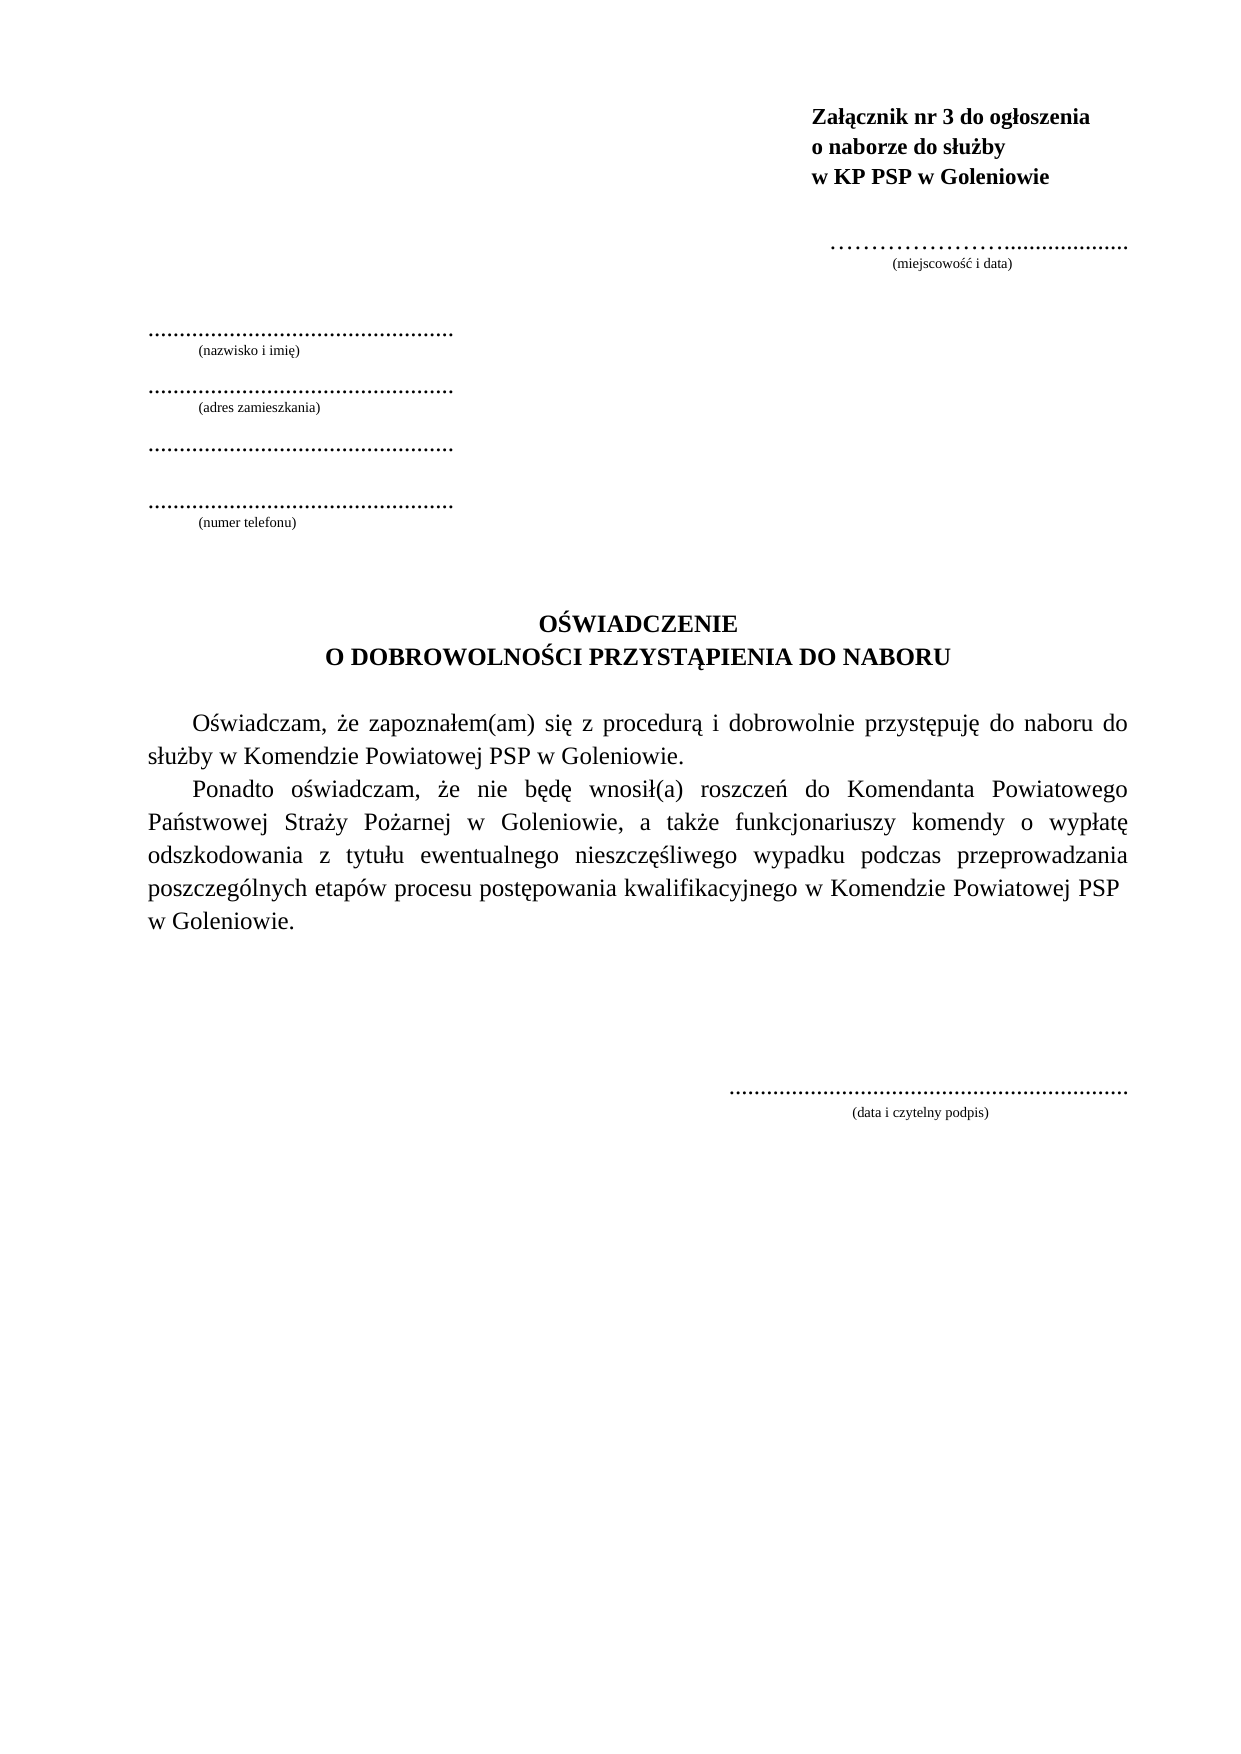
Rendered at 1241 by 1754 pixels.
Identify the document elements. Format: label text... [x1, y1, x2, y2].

text ………………….................... [148, 226, 1129, 255]
text Oświadczam, że zapoznałem(am) się z procedurą i dobrowolnie przystępuję do naboru do służby w Komendzie Powiatowej PSP w Goleniowie. [148, 708, 1129, 769]
text Załącznik nr 3 do ogłoszenia [766, 103, 1129, 129]
text (data i czytelny podpis) [590, 1104, 1129, 1133]
text ................................................................ [148, 1071, 1129, 1100]
text o naborze do służby [766, 133, 1129, 159]
text (adres zamieszkania) [148, 399, 1129, 428]
text ................................................. [148, 313, 1129, 341]
text (miejscowość i data) [811, 255, 1129, 284]
text ................................................. [148, 370, 1129, 399]
text OŚWIADCZENIE [148, 609, 1129, 637]
text (numer telefonu) [148, 514, 1129, 543]
text O DOBROWOLNOŚCI PRZYSTĄPIENIA DO NABORU [148, 642, 1129, 670]
text (nazwisko i imię) [148, 341, 1129, 370]
text w KP PSP w Goleniowie [766, 163, 1129, 189]
text ................................................. [148, 428, 1129, 456]
text Ponadto oświadczam, że nie będę wnosił(a) roszczeń do Komendanta Powiatowego Państwowej Straży Pożarnej w Goleniowie, a także funkcjonariuszy komendy o wypłatę odszkodowania z tytułu ewentualnego nieszczęśliwego wypadku podczas przeprowadzania poszczególnych etapów procesu postępowania kwalifikacyjnego w Komendzie Powiatowej PSP w Goleniowie. [148, 774, 1129, 934]
text ................................................. [148, 485, 1129, 514]
